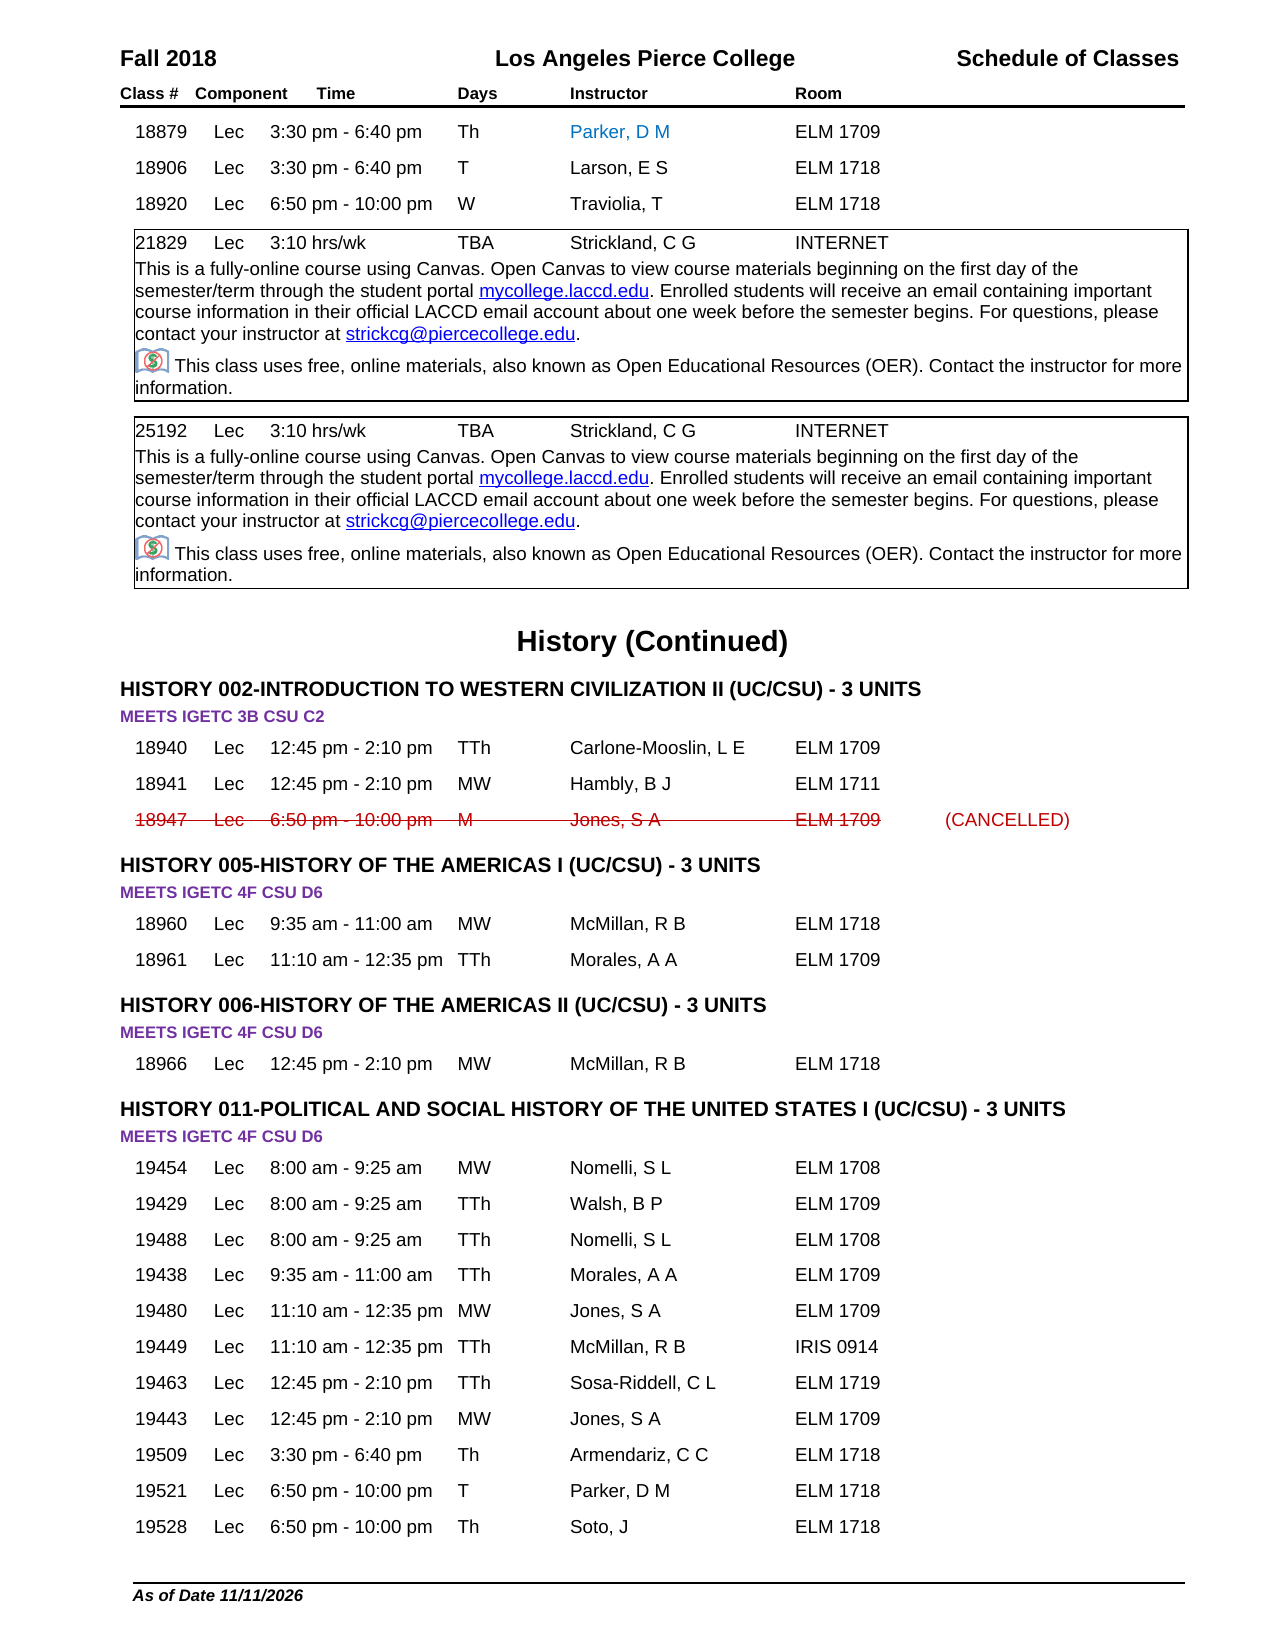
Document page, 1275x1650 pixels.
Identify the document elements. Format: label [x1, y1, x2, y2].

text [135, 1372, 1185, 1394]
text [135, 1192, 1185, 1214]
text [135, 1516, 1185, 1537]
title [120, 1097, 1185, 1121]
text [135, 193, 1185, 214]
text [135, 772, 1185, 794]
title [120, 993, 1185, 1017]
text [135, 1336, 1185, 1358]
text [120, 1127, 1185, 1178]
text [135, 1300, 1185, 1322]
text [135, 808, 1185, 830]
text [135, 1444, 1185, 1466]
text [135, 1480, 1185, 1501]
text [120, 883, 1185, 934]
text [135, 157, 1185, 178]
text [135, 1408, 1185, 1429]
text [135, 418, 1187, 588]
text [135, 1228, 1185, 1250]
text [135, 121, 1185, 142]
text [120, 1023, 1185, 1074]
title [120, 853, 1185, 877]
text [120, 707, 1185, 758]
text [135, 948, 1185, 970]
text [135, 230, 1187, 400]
picture [135, 535, 170, 560]
picture [135, 348, 170, 373]
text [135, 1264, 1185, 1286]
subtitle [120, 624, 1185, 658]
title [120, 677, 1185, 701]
